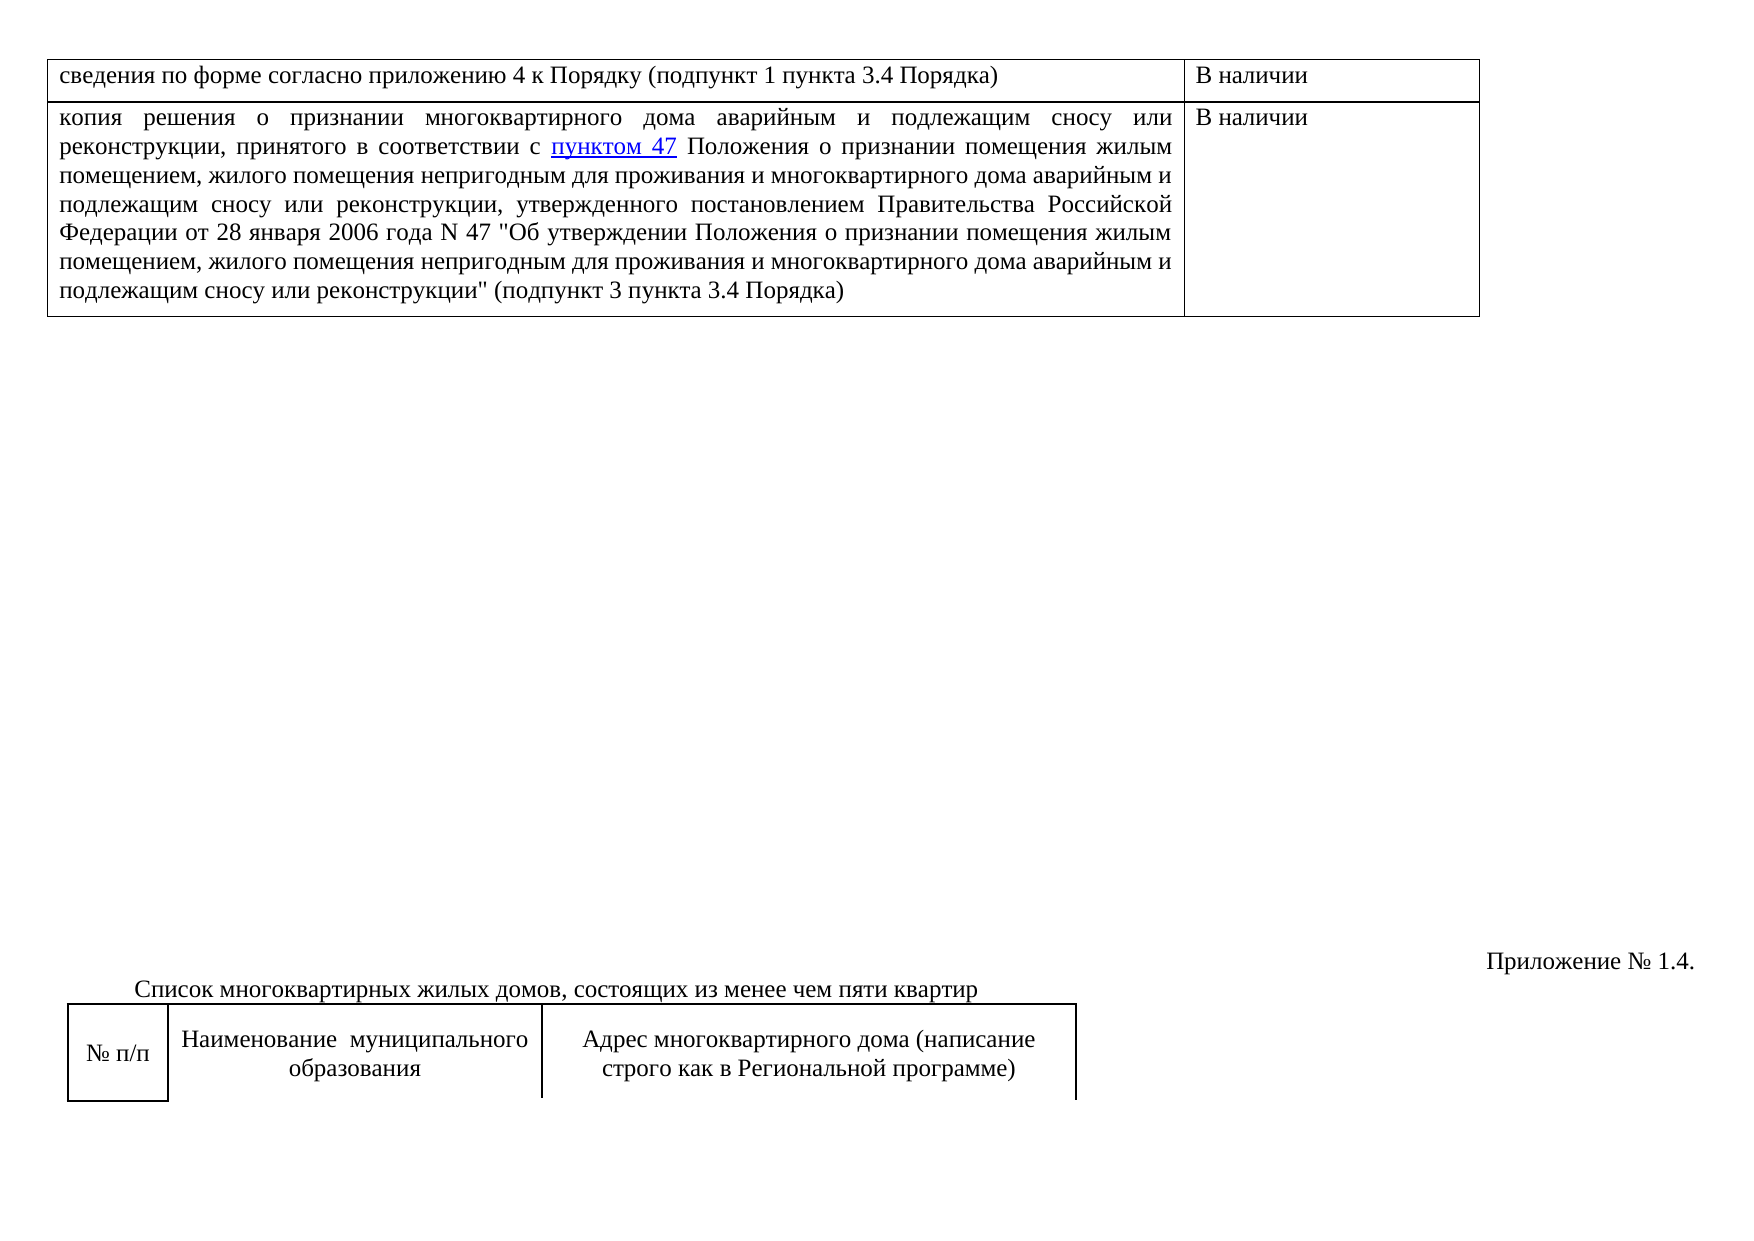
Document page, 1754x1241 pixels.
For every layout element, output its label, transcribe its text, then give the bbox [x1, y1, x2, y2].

table_header Наименование муниципального образования [169, 1005, 542, 1100]
table_header № п/п [69, 1005, 167, 1100]
table_cell В наличии [1185, 103, 1479, 316]
text Приложение № 1.4. [134, 946, 1695, 974]
table_cell копия решения о признании многоквартирного дома аварийным и подлежащим сносу или реконструкции, принятого в соответствии с пунктом 47 Положения о признании помещения жилым помещением, жилого помещения непригодным для проживания и многоквартирного дома аварийным и подлежащим сносу или реконструкции, утвержденного постановлением Правительства Российской Федерации от 28 января 2006 года N 47 "Об утверждении Положения о признании помещения жилым помещением, жилого помещения непригодным для проживания и многоквартирного дома аварийным и подлежащим сносу или реконструкции" (подпункт 3 пункта 3.4 Порядка) [48, 103, 1184, 316]
text Список многоквартирных жилых домов, состоящих из менее чем пяти квартир [134, 974, 1695, 1003]
table_header Адрес многоквартирного дома (написание строго как в Региональной программе) [542, 1005, 1075, 1100]
table_cell В наличии [1185, 60, 1479, 101]
table_cell сведения по форме согласно приложению 4 к Порядку (подпункт 1 пункта 3.4 Порядка) [48, 60, 1184, 101]
